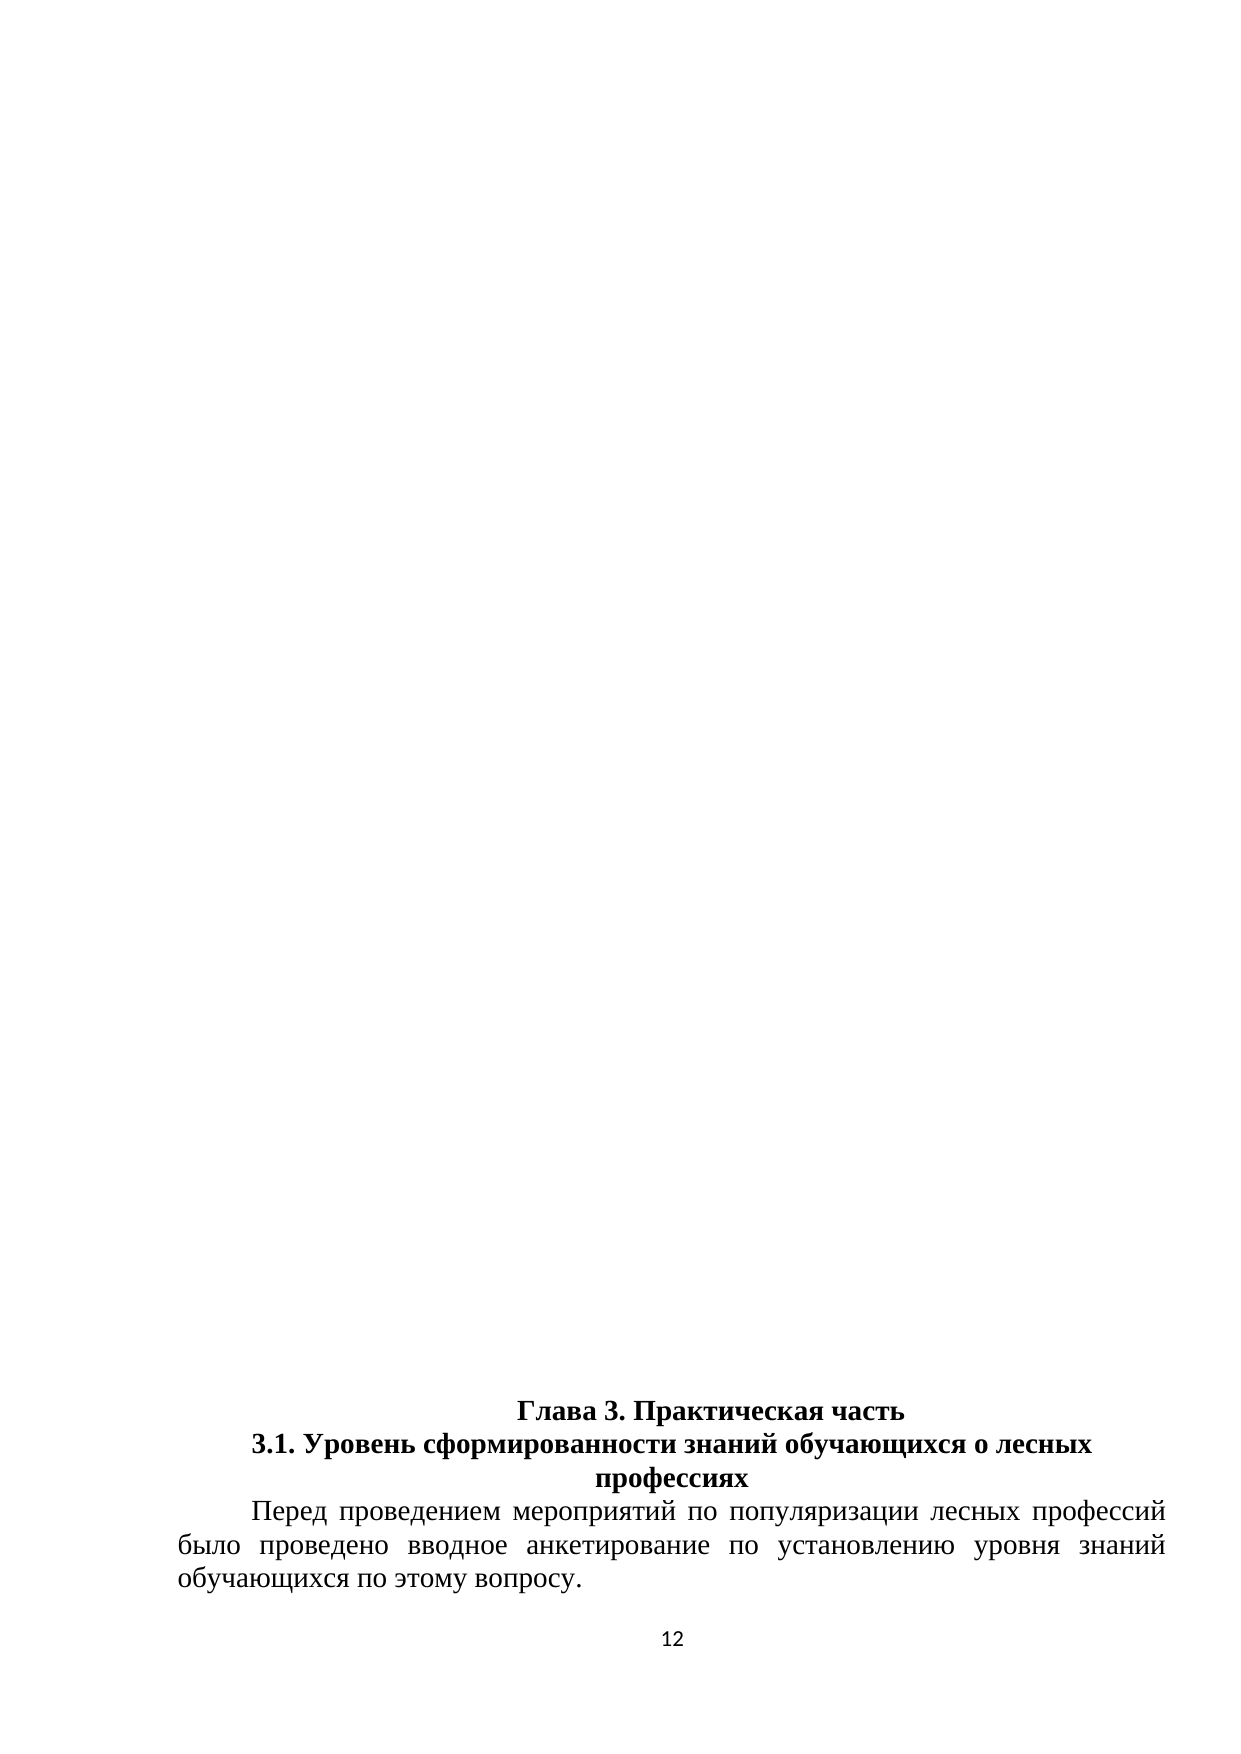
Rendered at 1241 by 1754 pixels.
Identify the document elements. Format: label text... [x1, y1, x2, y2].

list 3.1. Уровень сформированности знаний обучающихся о лесных профессиях [177, 1426, 1167, 1493]
text Перед проведением мероприятий по популяризации лесных профессий было проведено вводное анкетирование по установлению уровня знаний обучающихся по этому вопросу. [177, 1493, 1167, 1594]
text Глава 3. Практическая часть [177, 1393, 1167, 1426]
